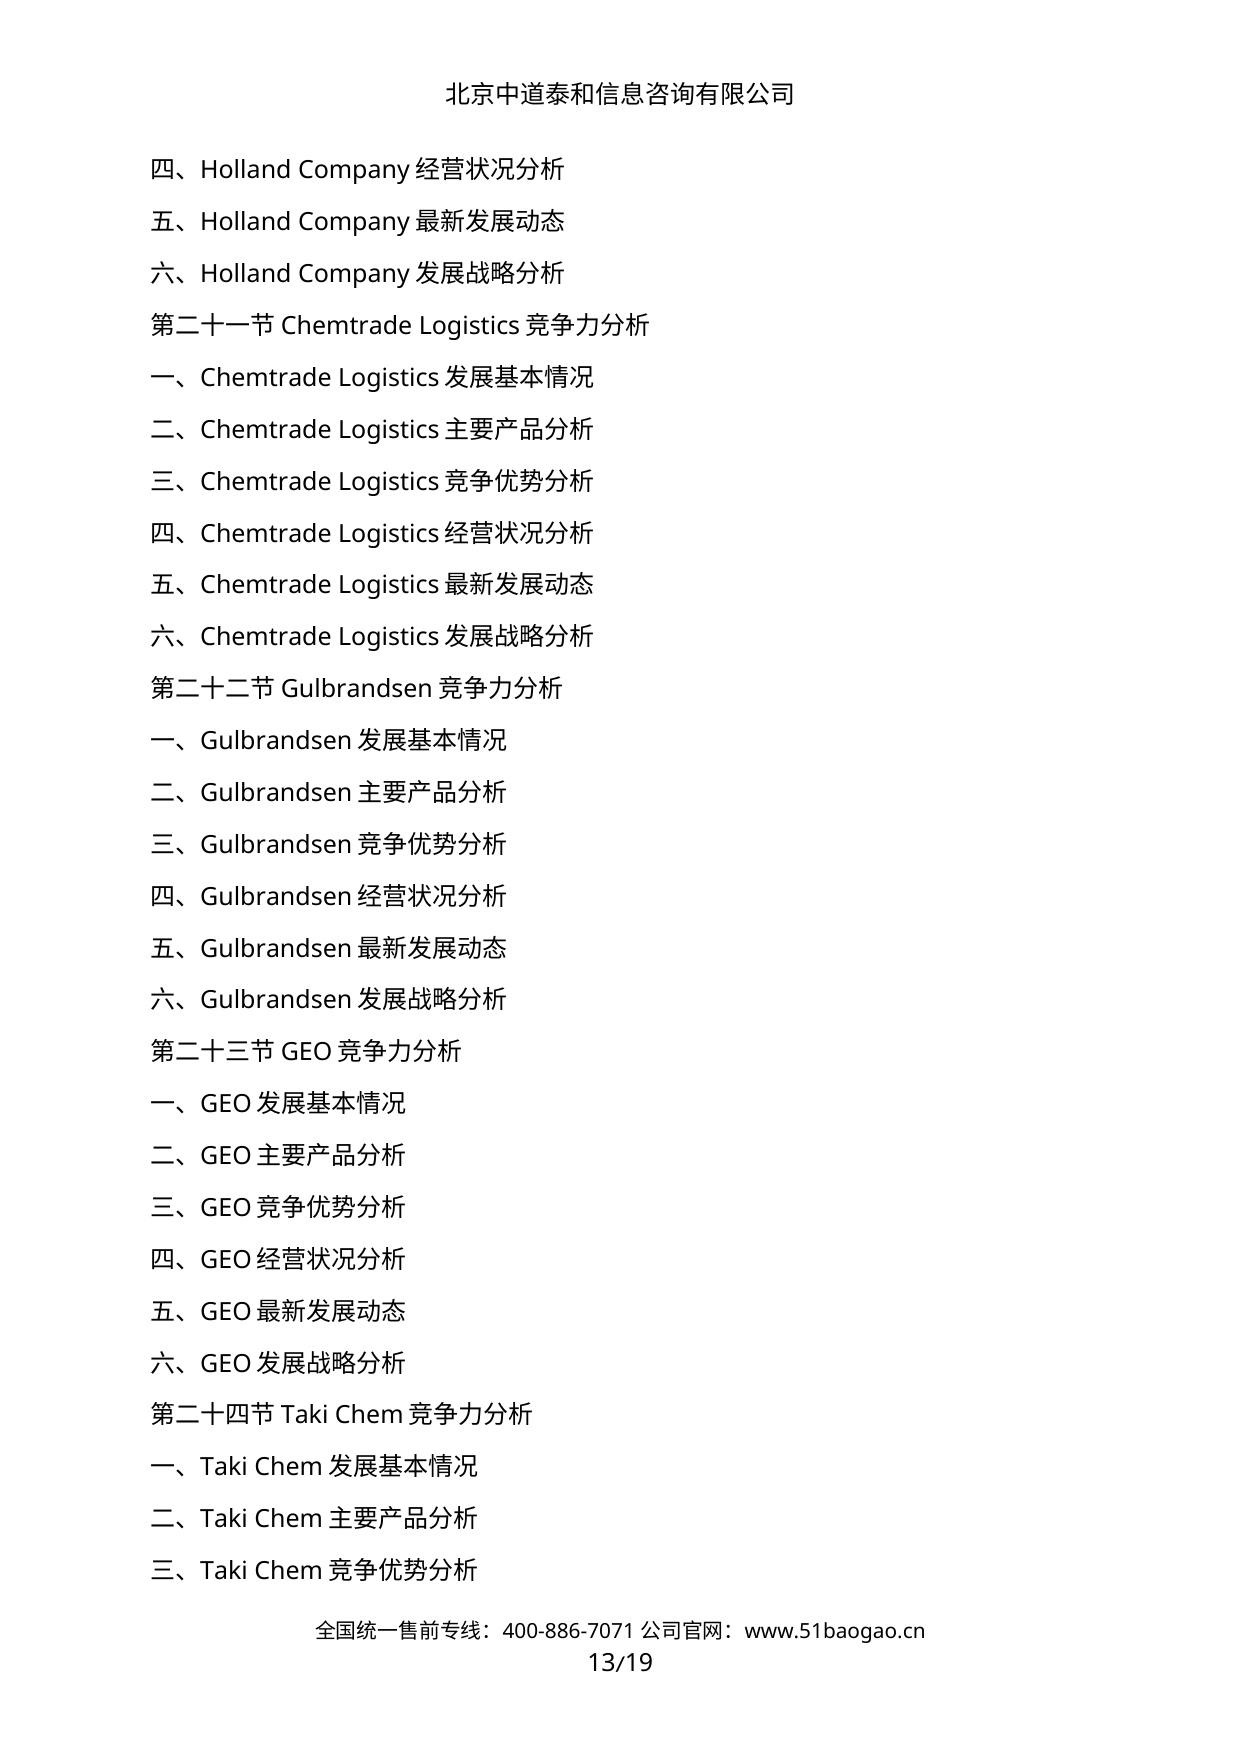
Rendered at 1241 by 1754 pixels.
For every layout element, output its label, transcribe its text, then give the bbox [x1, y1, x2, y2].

text 五、GEO最新发展动态 [150, 1291, 1090, 1327]
text 第二十一节 Chemtrade Logistics竞争力分析 [150, 306, 1090, 342]
text 三、Taki Chem竞争优势分析 [150, 1551, 1090, 1587]
text 三、Chemtrade Logistics竞争优势分析 [150, 461, 1090, 497]
text 一、Taki Chem发展基本情况 [150, 1447, 1090, 1483]
text 一、GEO发展基本情况 [150, 1084, 1090, 1120]
text 三、Gulbrandsen竞争优势分析 [150, 824, 1090, 861]
text 二、Taki Chem主要产品分析 [150, 1499, 1090, 1535]
text 第二十三节 GEO竞争力分析 [150, 1032, 1090, 1068]
text 六、Gulbrandsen发展战略分析 [150, 980, 1090, 1016]
text 四、Chemtrade Logistics经营状况分析 [150, 513, 1090, 549]
text 一、Chemtrade Logistics发展基本情况 [150, 357, 1090, 394]
text 二、Chemtrade Logistics主要产品分析 [150, 409, 1090, 446]
text 第二十四节 Taki Chem竞争力分析 [150, 1395, 1090, 1431]
text 二、GEO主要产品分析 [150, 1136, 1090, 1172]
text 二、Gulbrandsen主要产品分析 [150, 772, 1090, 809]
text 四、Gulbrandsen经营状况分析 [150, 876, 1090, 912]
text 五、Gulbrandsen最新发展动态 [150, 928, 1090, 964]
text 六、Chemtrade Logistics发展战略分析 [150, 617, 1090, 653]
text 六、GEO发展战略分析 [150, 1343, 1090, 1379]
text 第二十二节 Gulbrandsen竞争力分析 [150, 669, 1090, 705]
text 五、Chemtrade Logistics最新发展动态 [150, 565, 1090, 601]
text 六、Holland Company发展战略分析 [150, 254, 1090, 290]
text 五、Holland Company最新发展动态 [150, 202, 1090, 238]
text 四、Holland Company经营状况分析 [150, 150, 1090, 186]
text 三、GEO竞争优势分析 [150, 1187, 1090, 1224]
text 一、Gulbrandsen发展基本情况 [150, 721, 1090, 757]
text 四、GEO经营状况分析 [150, 1239, 1090, 1276]
